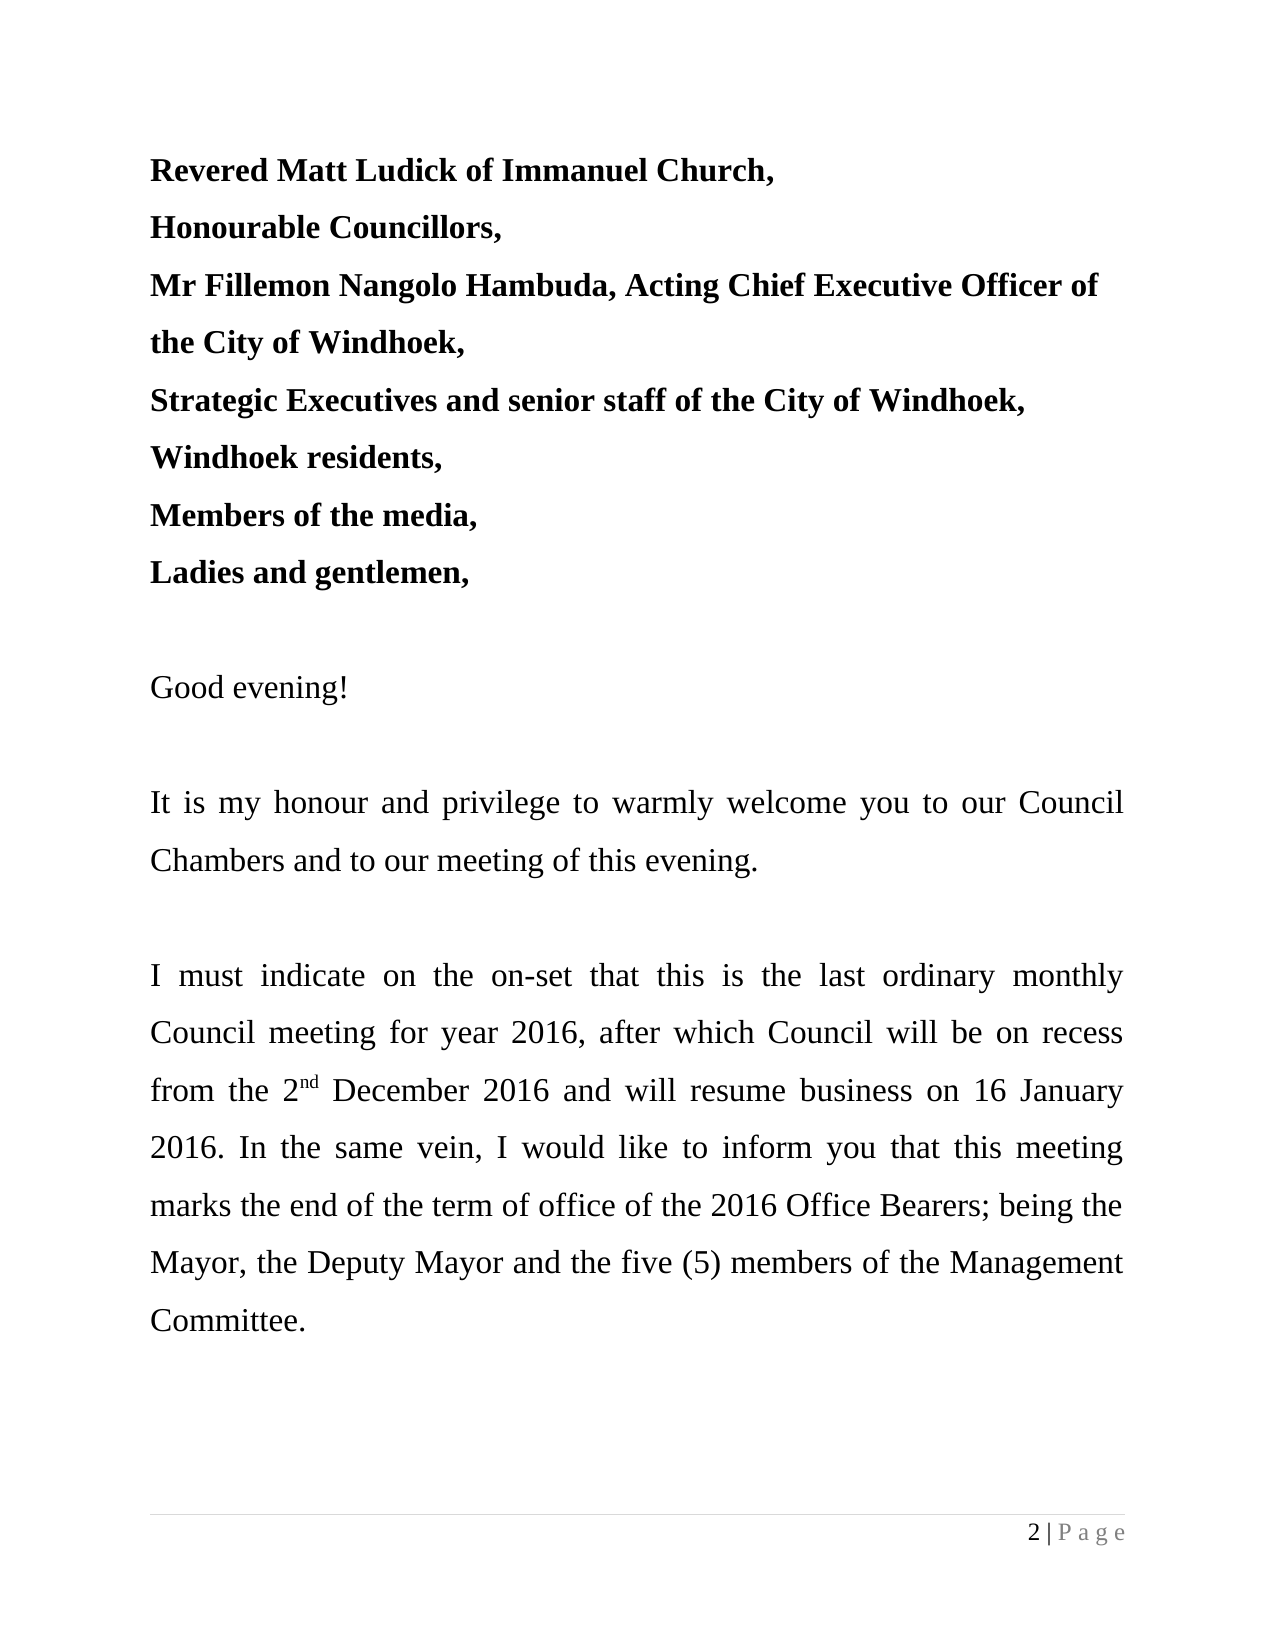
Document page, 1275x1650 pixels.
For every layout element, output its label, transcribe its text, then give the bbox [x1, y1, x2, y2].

text Honourable Councillors, [150, 207, 1125, 246]
text Mr Fillemon Nangolo Hambuda, Acting Chief Executive Officer of the City of Windhoek, [150, 265, 1125, 361]
text Ladies and gentlemen, [150, 552, 1125, 591]
text Strategic Executives and senior staff of the City of Windhoek, Windhoek residents, [150, 380, 1125, 476]
text It is my honour and privilege to warmly welcome you to our Council Chambers and to our meeting of this evening. [150, 782, 1125, 878]
text Good evening! [150, 667, 1125, 706]
text Revered Matt Ludick of Immanuel Church, [150, 150, 1125, 188]
text I must indicate on the on-set that this is the last ordinary monthly Council meeting for year 2016, after which Council will be on recess from the 2nd December 2016 and will resume business on 16 January 2016. In the same vein, I would like to inform you that this meeting marks the end of the term of office of the 2016 Office Bearers; being the Mayor, the Deputy Mayor and the five (5) members of the Management Committee. [150, 955, 1125, 1338]
text Members of the media, [150, 495, 1125, 533]
